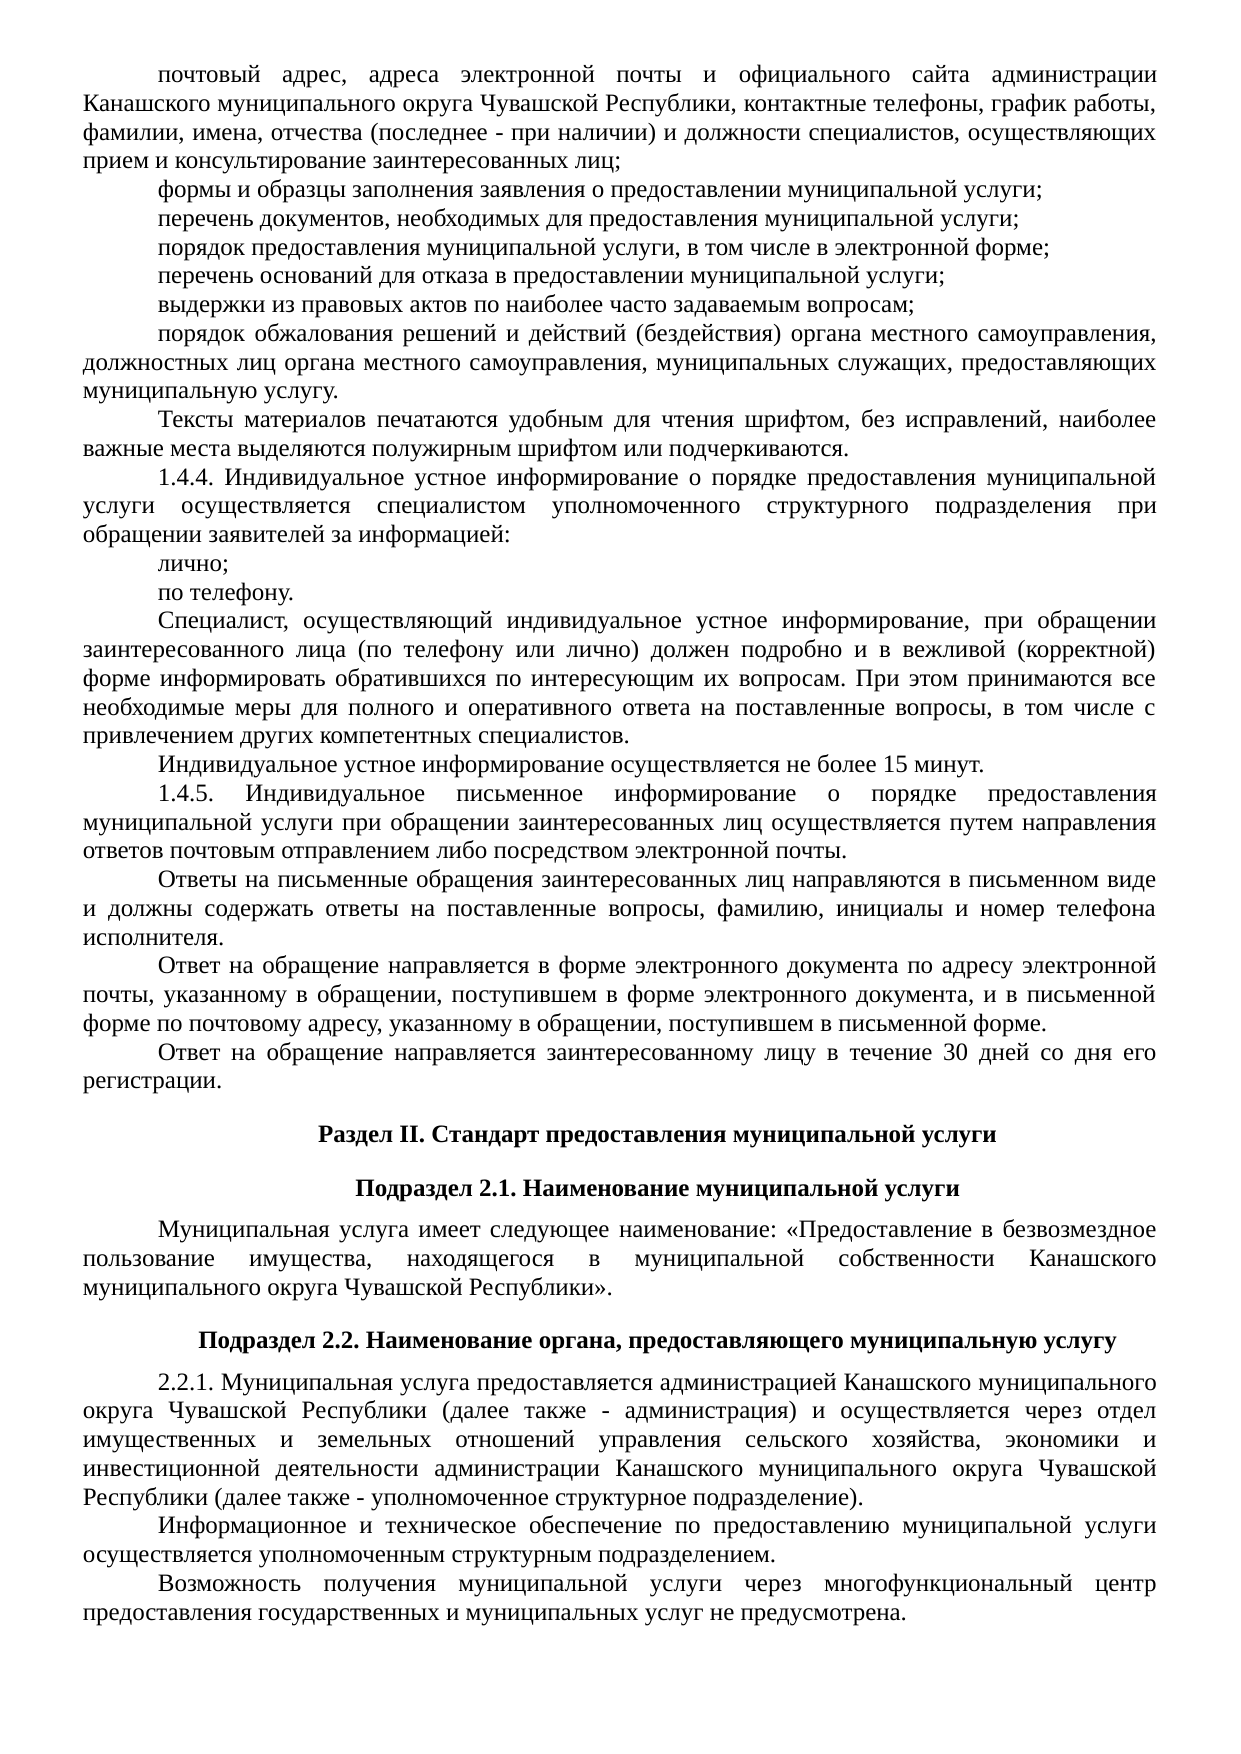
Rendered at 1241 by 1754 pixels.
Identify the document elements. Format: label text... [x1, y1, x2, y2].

text перечень оснований для отказа в предоставлении муниципальной услуги; [83, 260, 1157, 289]
text Специалист, осуществляющий индивидуальное устное информирование, при обращении заинтересованного лица (по телефону или лично) должен подробно и в вежливой (корректной) форме информировать обратившихся по интересующим их вопросам. При этом принимаются все необходимые меры для полного и оперативного ответа на поставленные вопросы, в том числе с привлечением других компетентных специалистов. [83, 605, 1157, 749]
text Подраздел 2.1. Наименование муниципальной услуги [83, 1173, 1157, 1202]
text выдержки из правовых актов по наиболее часто задаваемым вопросам; [83, 289, 1157, 318]
text Подраздел 2.2. Наименование органа, предоставляющего муниципальную услугу [83, 1325, 1157, 1354]
text Раздел II. Стандарт предоставления муниципальной услуги [83, 1119, 1157, 1148]
text 1.4.5. Индивидуальное письменное информирование о порядке предоставления муниципальной услуги при обращении заинтересованных лиц осуществляется путем направления ответов почтовым отправлением либо посредством электронной почты. [83, 778, 1157, 864]
text Ответ на обращение направляется заинтересованному лицу в течение 30 дней со дня его регистрации. [83, 1037, 1157, 1094]
text 1.4.4. Индивидуальное устное информирование о порядке предоставления муниципальной услуги осуществляется специалистом уполномоченного структурного подразделения при обращении заявителей за информацией: [83, 462, 1157, 548]
text Возможность получения муниципальной услуги через многофункциональный центр предоставления государственных и муниципальных услуг не предусмотрена. [83, 1568, 1157, 1625]
text порядок обжалования решений и действий (бездействия) органа местного самоуправления, должностных лиц органа местного самоуправления, муниципальных служащих, предоставляющих муниципальную услугу. [83, 318, 1157, 404]
text Ответ на обращение направляется в форме электронного документа по адресу электронной почты, указанному в обращении, поступившем в форме электронного документа, и в письменной форме по почтовому адресу, указанному в обращении, поступившем в письменной форме. [83, 950, 1157, 1037]
text перечень документов, необходимых для предоставления муниципальной услуги; [83, 203, 1157, 232]
text лично; [83, 548, 1157, 577]
text Ответы на письменные обращения заинтересованных лиц направляются в письменном виде и должны содержать ответы на поставленные вопросы, фамилию, инициалы и номер телефона исполнителя. [83, 864, 1157, 950]
text почтовый адрес, адреса электронной почты и официального сайта администрации Канашского муниципального округа Чувашской Республики, контактные телефоны, график работы, фамилии, имена, отчества (последнее - при наличии) и должности специалистов, осуществляющих прием и консультирование заинтересованных лиц; [83, 59, 1157, 174]
text Тексты материалов печатаются удобным для чтения шрифтом, без исправлений, наиболее важные места выделяются полужирным шрифтом или подчеркиваются. [83, 404, 1157, 462]
text 2.2.1. Муниципальная услуга предоставляется администрацией Канашского муниципального округа Чувашской Республики (далее также - администрация) и осуществляется через отдел имущественных и земельных отношений управления сельского хозяйства, экономики и инвестиционной деятельности администрации Канашского муниципального округа Чувашской Республики (далее также - уполномоченное структурное подразделение). [83, 1367, 1157, 1510]
text Муниципальная услуга имеет следующее наименование: «Предоставление в безвозмездное пользование имущества, находящегося в муниципальной собственности Канашского муниципального округа Чувашской Республики». [83, 1214, 1157, 1300]
text Информационное и техническое обеспечение по предоставлению муниципальной услуги осуществляется уполномоченным структурным подразделением. [83, 1510, 1157, 1568]
text формы и образцы заполнения заявления о предоставлении муниципальной услуги; [83, 174, 1157, 203]
text Индивидуальное устное информирование осуществляется не более 15 минут. [83, 749, 1157, 778]
text по телефону. [83, 577, 1157, 605]
text порядок предоставления муниципальной услуги, в том числе в электронной форме; [83, 232, 1157, 260]
